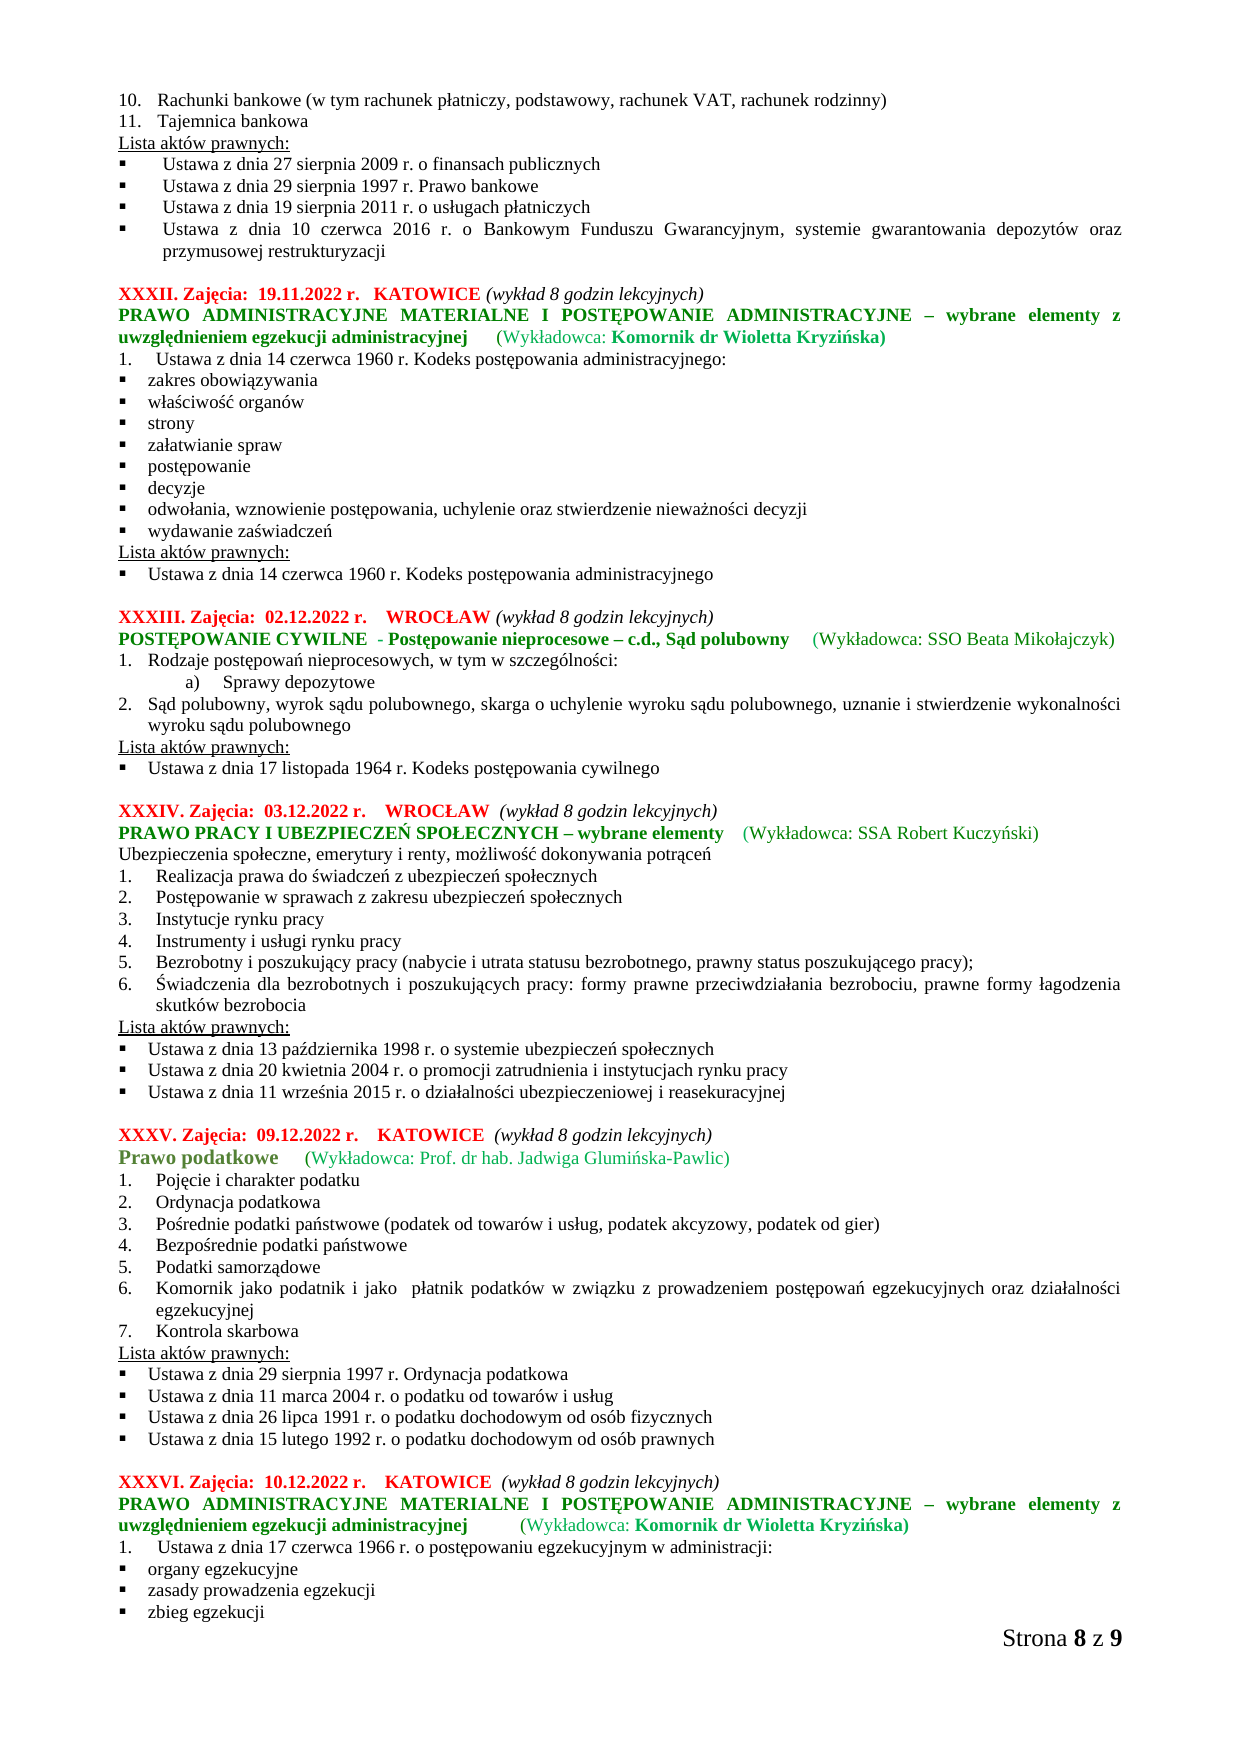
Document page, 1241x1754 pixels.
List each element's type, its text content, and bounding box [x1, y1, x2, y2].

list Ustawa z dnia 11 września 2015 r. o działalności ubezpieczeniowej i reasekuracyjnej [118, 1081, 1122, 1102]
list Świadczenia dla bezrobotnych i poszukujących pracy: formy prawne przeciwdziałania bezrobociu, prawne formy łagodzenia skutków bezrobocia [118, 973, 1122, 1016]
list Ustawa z dnia 15 lutego 1992 r. o podatku dochodowym od osób prawnych [118, 1428, 1122, 1449]
text PRAWO ADMINISTRACYJNE MATERIALNE I POSTĘPOWANIE ADMINISTRACYJNE – wybrane elementy z uwzględnieniem egzekucji administracyjnej (Wykładowca: Komornik dr Wioletta Kryzińska) [118, 1493, 1122, 1536]
list odwołania, wznowienie postępowania, uchylenie oraz stwierdzenie nieważności decyzji [118, 498, 1122, 520]
list Ordynacja podatkowa [118, 1191, 1122, 1212]
list Komornik jako podatnik i jako płatnik podatków w związku z prowadzeniem postępowań egzekucyjnych oraz działalności egzekucyjnej [118, 1277, 1122, 1320]
list Bezrobotny i poszukujący pracy (nabycie i utrata statusu bezrobotnego, prawny status poszukującego pracy); [118, 951, 1122, 973]
list organy egzekucyjne [118, 1557, 1122, 1579]
text XXXVI. Zajęcia: 10.12.2022 r. KATOWICE (wykład 8 godzin lekcyjnych) [118, 1471, 1122, 1493]
text Lista aktów prawnych: [118, 541, 1122, 563]
text XXXIV. Zajęcia: 03.12.2022 r. WROCŁAW (wykład 8 godzin lekcyjnych) [118, 800, 1122, 822]
text XXXIII. Zajęcia: 02.12.2022 r. WROCŁAW (wykład 8 godzin lekcyjnych) [118, 606, 1122, 628]
list Kontrola skarbowa [118, 1320, 1122, 1342]
list Ustawa z dnia 19 sierpnia 2011 r. o usługach płatniczych [118, 196, 1122, 218]
list Ustawa z dnia 20 kwietnia 2004 r. o promocji zatrudnienia i instytucjach rynku pracy [118, 1059, 1122, 1081]
list wydawanie zaświadczeń [118, 520, 1122, 541]
text POSTĘPOWANIE CYWILNE - Postępowanie nieprocesowe – c.d., Sąd polubowny (Wykładowca: SSO Beata Mikołajczyk) [118, 628, 1122, 649]
list zasady prowadzenia egzekucji [118, 1579, 1122, 1601]
list strony [118, 412, 1122, 434]
text Prawo podatkowe (Wykładowca: Prof. dr hab. Jadwiga Glumińska-Pawlic) [118, 1145, 1122, 1169]
list Postępowanie w sprawach z zakresu ubezpieczeń społecznych [118, 886, 1122, 908]
list zbieg egzekucji [118, 1601, 1122, 1622]
list Ustawa z dnia 11 marca 2004 r. o podatku od towarów i usług [118, 1385, 1122, 1406]
list Podatki samorządowe [118, 1256, 1122, 1277]
list Pośrednie podatki państwowe (podatek od towarów i usług, podatek akcyzowy, podatek od gier) [118, 1212, 1122, 1234]
text PRAWO PRACY I UBEZPIECZEŃ SPOŁECZNYCH – wybrane elementy (Wykładowca: SSA Robert Kuczyński) [118, 822, 1122, 843]
list Rachunki bankowe (w tym rachunek płatniczy, podstawowy, rachunek VAT, rachunek rodzinny) [118, 89, 1122, 110]
text Lista aktów prawnych: [118, 736, 1122, 757]
list Ustawa z dnia 26 lipca 1991 r. o podatku dochodowym od osób fizycznych [118, 1406, 1122, 1428]
list Instytucje rynku pracy [118, 908, 1122, 929]
text Lista aktów prawnych: [118, 1016, 1122, 1037]
list Ustawa z dnia 29 sierpnia 1997 r. Prawo bankowe [118, 175, 1122, 196]
list Ustawa z dnia 29 sierpnia 1997 r. Ordynacja podatkowa [118, 1363, 1122, 1385]
list Rodzaje postępowań nieprocesowych, w tym w szczególności: [118, 649, 1122, 671]
text Lista aktów prawnych: [118, 1342, 1122, 1363]
list Bezpośrednie podatki państwowe [118, 1234, 1122, 1256]
list Ustawa z dnia 10 czerwca 2016 r. o Bankowym Funduszu Gwarancyjnym, systemie gwarantowania depozytów oraz przymusowej restrukturyzacji [118, 218, 1122, 261]
list załatwianie spraw [118, 434, 1122, 455]
list Tajemnica bankowa [118, 110, 1122, 132]
list Ustawa z dnia 17 listopada 1964 r. Kodeks postępowania cywilnego [118, 757, 1122, 779]
text XXXV. Zajęcia: 09.12.2022 r. KATOWICE (wykład 8 godzin lekcyjnych) [118, 1124, 1122, 1145]
list Ustawa z dnia 17 czerwca 1966 r. o postępowaniu egzekucyjnym w administracji: [118, 1536, 1122, 1557]
list Pojęcie i charakter podatku [118, 1169, 1122, 1191]
list właściwość organów [118, 391, 1122, 412]
list Sąd polubowny, wyrok sądu polubownego, skarga o uchylenie wyroku sądu polubownego, uznanie i stwierdzenie wykonalności wyroku sądu polubownego [118, 692, 1122, 736]
text PRAWO ADMINISTRACYJNE MATERIALNE I POSTĘPOWANIE ADMINISTRACYJNE – wybrane elementy z uwzględnieniem egzekucji administracyjnej (Wykładowca: Komornik dr Wioletta Kryzińska) [118, 304, 1122, 347]
list Ustawa z dnia 13 października 1998 r. o systemie ubezpieczeń społecznych [118, 1037, 1122, 1059]
text XXXII. Zajęcia: 19.11.2022 r. KATOWICE (wykład 8 godzin lekcyjnych) [118, 283, 1122, 304]
list Sprawy depozytowe [185, 671, 1122, 692]
list Ustawa z dnia 14 czerwca 1960 r. Kodeks postępowania administracyjnego [118, 563, 1122, 584]
list Ustawa z dnia 27 sierpnia 2009 r. o finansach publicznych [118, 153, 1122, 175]
list Ustawa z dnia 14 czerwca 1960 r. Kodeks postępowania administracyjnego: [118, 347, 1122, 369]
list zakres obowiązywania [118, 369, 1122, 391]
text Lista aktów prawnych: [118, 132, 1122, 153]
list decyzje [118, 477, 1122, 498]
list Realizacja prawa do świadczeń z ubezpieczeń społecznych [118, 865, 1122, 886]
list Instrumenty i usługi rynku pracy [118, 929, 1122, 951]
text Ubezpieczenia społeczne, emerytury i renty, możliwość dokonywania potrąceń [118, 843, 1122, 865]
list postępowanie [118, 455, 1122, 477]
